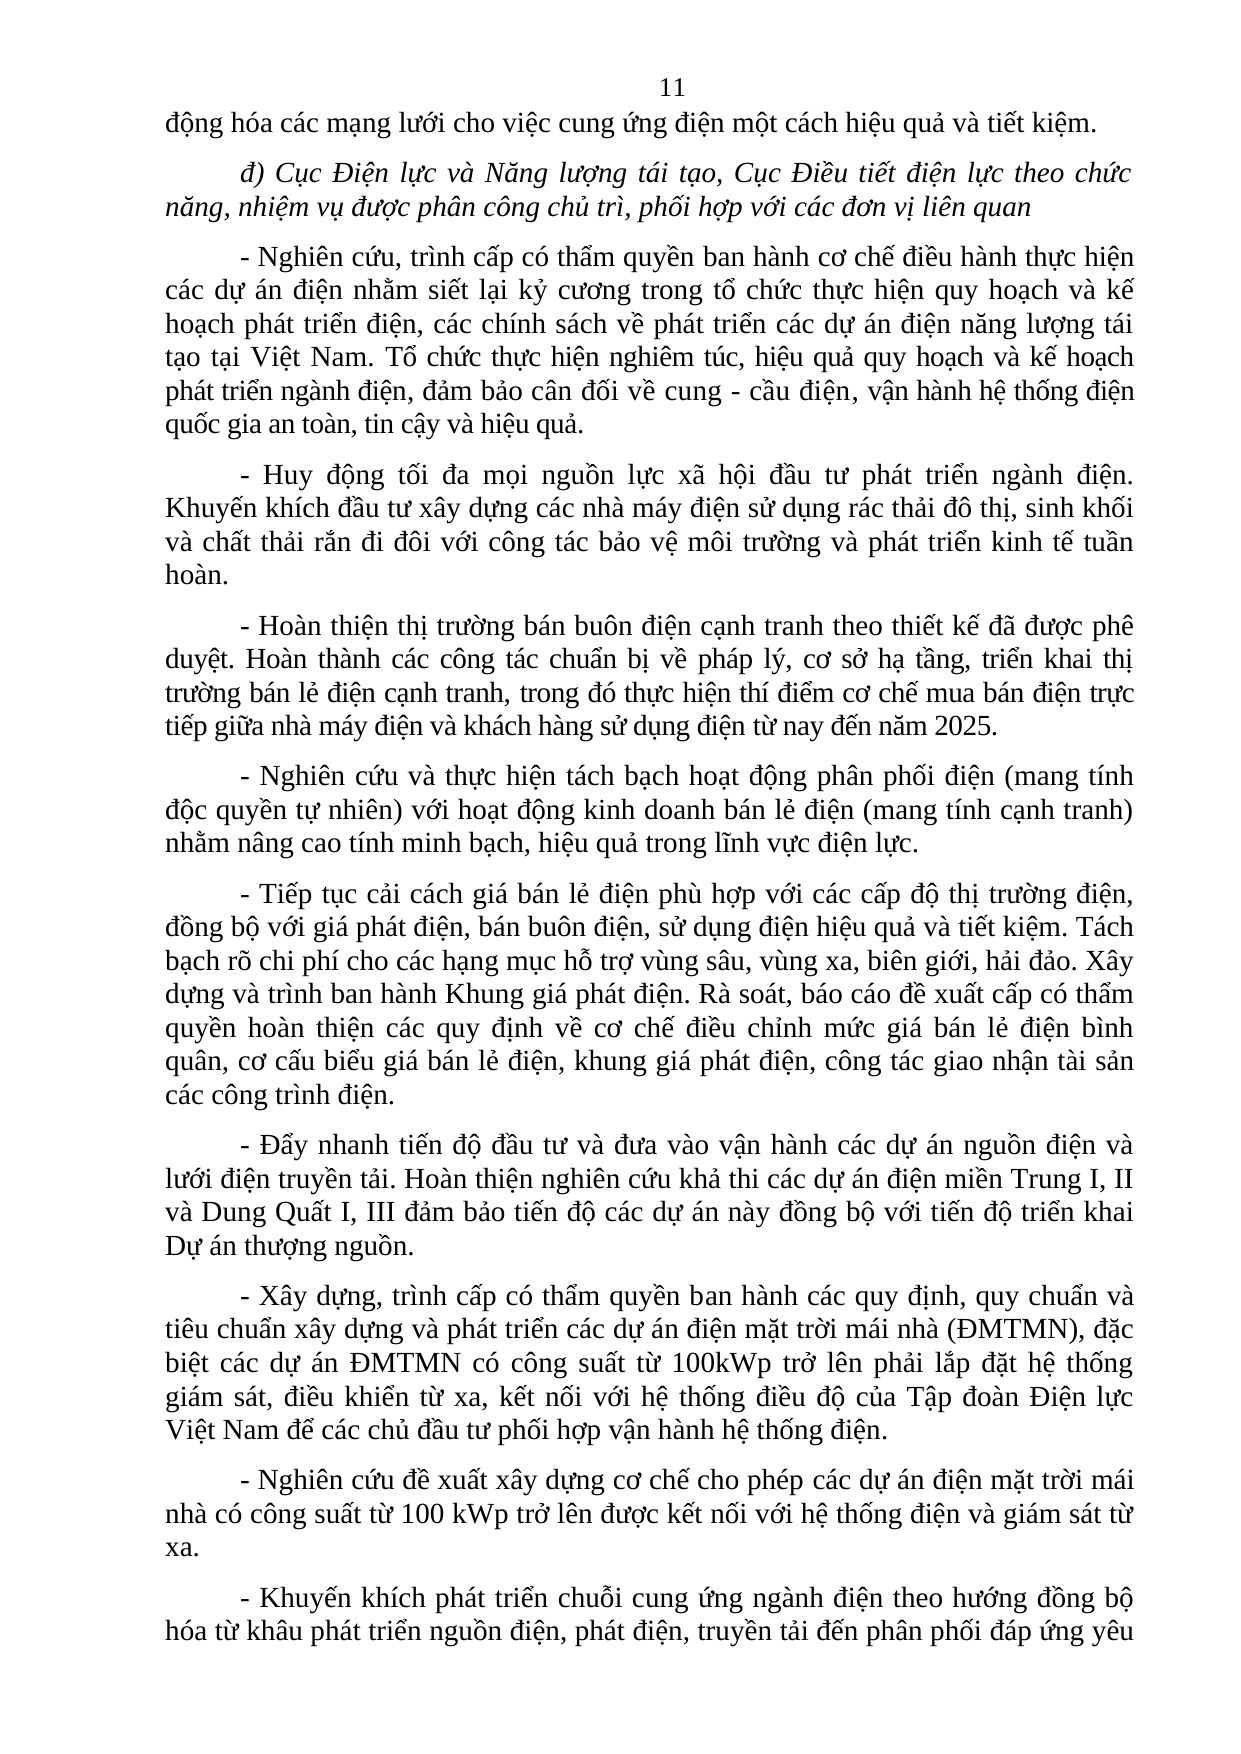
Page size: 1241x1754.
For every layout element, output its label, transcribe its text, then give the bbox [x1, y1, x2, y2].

text - Nghiên cứu, trình cấp có thẩm quyền ban hành cơ chế điều hành thực hiện các dự án điện nhằm siết lại kỷ cương trong tổ chức thực hiện quy hoạch và kế hoạch phát triển điện, các chính sách về phát triển các dự án điện năng lượng tái tạo tại Việt Nam. Tổ chức thực hiện nghiêm túc, hiệu quả quy hoạch và kế hoạch phát triển ngành điện, đảm bảo cân đối về cung - cầu điện, vận hành hệ thống điện quốc gia an toàn, tin cậy và hiệu quả. [165, 239, 1135, 440]
text - Hoàn thiện thị trường bán buôn điện cạnh tranh theo thiết kế đã được phê duyệt. Hoàn thành các công tác chuẩn bị về pháp lý, cơ sở hạ tầng, triển khai thị trường bán lẻ điện cạnh tranh, trong đó thực hiện thí điểm cơ chế mua bán điện trực tiếp giữa nhà máy điện và khách hàng sử dụng điện từ nay đến năm 2025. [165, 608, 1135, 742]
text - Nghiên cứu và thực hiện tách bạch hoạt động phân phối điện (mang tính độc quyền tự nhiên) với hoạt động kinh doanh bán lẻ điện (mang tính cạnh tranh) nhằm nâng cao tính minh bạch, hiệu quả trong lĩnh vực điện lực. [165, 758, 1135, 859]
text - Nghiên cứu đề xuất xây dựng cơ chế cho phép các dự án điện mặt trời mái nhà có công suất từ 100 kWp trở lên được kết nối với hệ thống điện và giám sát từ xa. [165, 1462, 1135, 1563]
text - Huy động tối đa mọi nguồn lực xã hội đầu tư phát triển ngành điện. Khuyến khích đầu tư xây dựng các nhà máy điện sử dụng rác thải đô thị, sinh khối và chất thải rắn đi đôi với công tác bảo vệ môi trường và phát triển kinh tế tuần hoàn. [165, 457, 1135, 591]
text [165, 105, 1135, 138]
subtitle đ) Cục Điện lực và Năng lượng tái tạo, Cục Điều tiết điện lực theo chức năng, nhiệm vụ được phân công chủ trì, phối hợp với các đơn vị liên quan [165, 155, 1135, 222]
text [165, 1580, 1135, 1647]
text - Đẩy nhanh tiến độ đầu tư và đưa vào vận hành các dự án nguồn điện và lưới điện truyền tải. Hoàn thiện nghiên cứu khả thi các dự án điện miền Trung I, II và Dung Quất I, III đảm bảo tiến độ các dự án này đồng bộ với tiến độ triển khai Dự án thượng nguồn. [165, 1127, 1135, 1261]
text - Xây dựng, trình cấp có thẩm quyền ban hành các quy định, quy chuẩn và tiêu chuẩn xây dựng và phát triển các dự án điện mặt trời mái nhà (ĐMTMN), đặc biệt các dự án ĐMTMN có công suất từ 100kWp trở lên phải lắp đặt hệ thống giám sát, điều khiển từ xa, kết nối với hệ thống điều độ của Tập đoàn Điện lực Việt Nam để các chủ đầu tư phối hợp vận hành hệ thống điện. [165, 1278, 1135, 1446]
text - Tiếp tục cải cách giá bán lẻ điện phù hợp với các cấp độ thị trường điện, đồng bộ với giá phát điện, bán buôn điện, sử dụng điện hiệu quả và tiết kiệm. Tách bạch rõ chi phí cho các hạng mục hỗ trợ vùng sâu, vùng xa, biên giới, hải đảo. Xây dựng và trình ban hành Khung giá phát điện. Rà soát, báo cáo đề xuất cấp có thẩm quyền hoàn thiện các quy định về cơ chế điều chỉnh mức giá bán lẻ điện bình quân, cơ cấu biểu giá bán lẻ điện, khung giá phát điện, công tác giao nhận tài sản các công trình điện. [165, 876, 1135, 1111]
